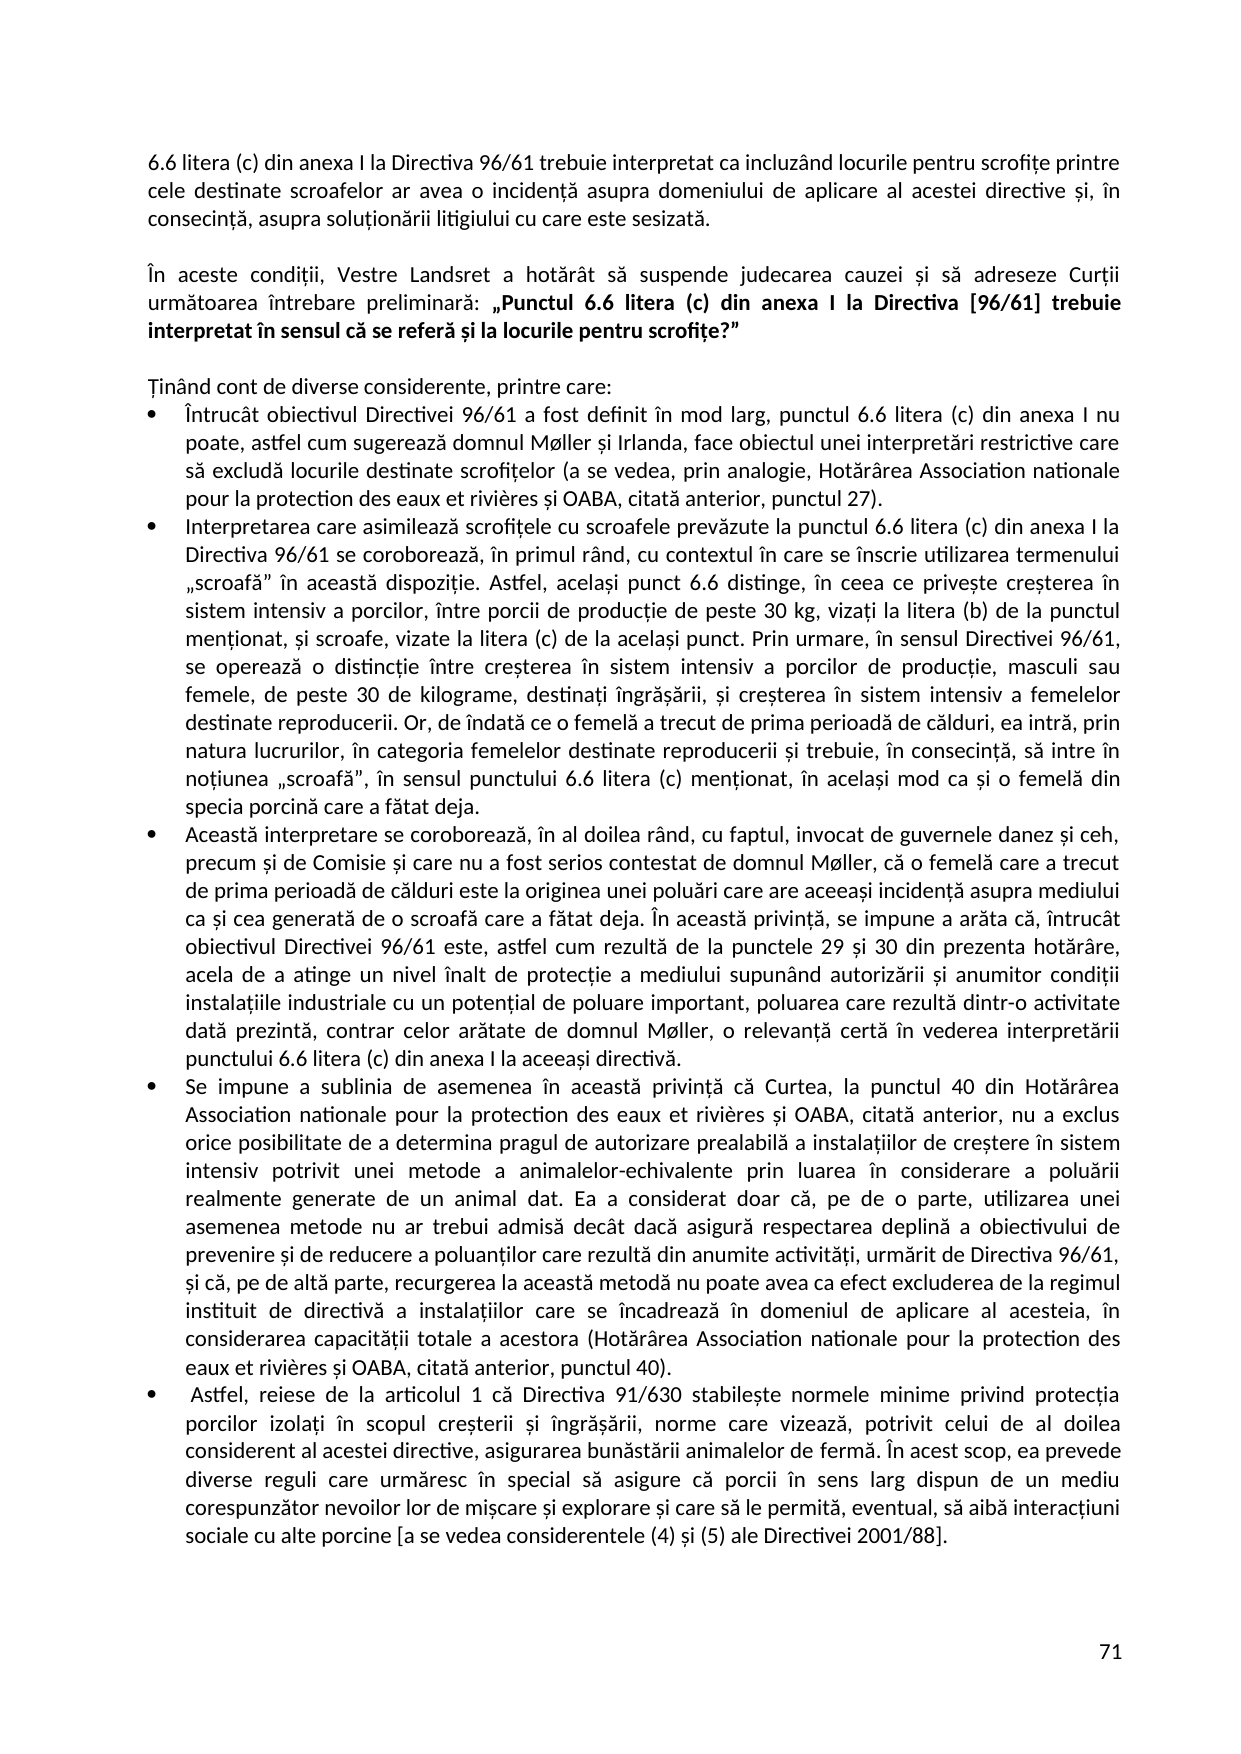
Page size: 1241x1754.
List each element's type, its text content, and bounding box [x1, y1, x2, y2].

text În aceste condiții, Vestre Landsret a hotărât să suspende judecarea cauzei și să adreseze Curții următoarea întrebare preliminară: „Punctul 6.6 litera (c) din anexa I la Directiva [96/61] trebuie interpretat în sensul că se referă și la locurile pentru scrofițe?” [148, 260, 1122, 344]
text Ținând cont de diverse considerente, printre care: [148, 372, 1122, 400]
list Astfel, reiese de la articolul 1 că Directiva 91/630 stabilește normele minime privind protecția porcilor izolați în scopul creșterii și îngrășării, norme care vizează, potrivit celui de al doilea considerent al acestei directive, asigurarea bunăstării animalelor de fermă. În acest scop, ea prevede diverse reguli care urmăresc în special să asigure că porcii în sens larg dispun de un mediu corespunzător nevoilor lor de mișcare și explorare și care să le permită, eventual, să aibă interacțiuni sociale cu alte porcine [a se vedea considerentele (4) și (5) ale Directivei 2001/88]. [148, 1381, 1122, 1549]
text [148, 148, 1122, 232]
list Interpretarea care asimilează scrofițele cu scroafele prevăzute la punctul 6.6 litera (c) din anexa I la Directiva 96/61 se coroborează, în primul rând, cu contextul în care se înscrie utilizarea termenului „scroafă” în această dispoziție. Astfel, același punct 6.6 distinge, în ceea ce privește creșterea în sistem intensiv a porcilor, între porcii de producție de peste 30 kg, vizați la litera (b) de la punctul menționat, și scroafe, vizate la litera (c) de la același punct. Prin urmare, în sensul Directivei 96/61, se operează o distincție între creșterea în sistem intensiv a porcilor de producție, masculi sau femele, de peste 30 de kilograme, destinați îngrășării, și creșterea în sistem intensiv a femelelor destinate reproducerii. Or, de îndată ce o femelă a trecut de prima perioadă de călduri, ea intră, prin natura lucrurilor, în categoria femelelor destinate reproducerii și trebuie, în consecință, să intre în noțiunea „scroafă”, în sensul punctului 6.6 litera (c) menționat, în același mod ca și o femelă din specia porcină care a fătat deja. [148, 512, 1122, 820]
list Se impune a sublinia de asemenea în această privință că Curtea, la punctul 40 din Hotărârea Association nationale pour la protection des eaux et rivières și OABA, citată anterior, nu a exclus orice posibilitate de a determina pragul de autorizare prealabilă a instalațiilor de creștere în sistem intensiv potrivit unei metode a animalelor-echivalente prin luarea în considerare a poluării realmente generate de un animal dat. Ea a considerat doar că, pe de o parte, utilizarea unei asemenea metode nu ar trebui admisă decât dacă asigură respectarea deplină a obiectivului de prevenire și de reducere a poluanților care rezultă din anumite activități, urmărit de Directiva 96/61, și că, pe de altă parte, recurgerea la această metodă nu poate avea ca efect excluderea de la regimul instituit de directivă a instalațiilor care se încadrează în domeniul de aplicare al acesteia, în considerarea capacității totale a acestora (Hotărârea Association nationale pour la protection des eaux et rivières și OABA, citată anterior, punctul 40). [148, 1072, 1122, 1381]
list Această interpretare se coroborează, în al doilea rând, cu faptul, invocat de guvernele danez și ceh, precum și de Comisie și care nu a fost serios contestat de domnul Møller, că o femelă care a trecut de prima perioadă de călduri este la originea unei poluări care are aceeași incidență asupra mediului ca și cea generată de o scroafă care a fătat deja. În această privință, se impune a arăta că, întrucât obiectivul Directivei 96/61 este, astfel cum rezultă de la punctele 29 și 30 din prezenta hotărâre, acela de a atinge un nivel înalt de protecție a mediului supunând autorizării și anumitor condiții instalațiile industriale cu un potențial de poluare important, poluarea care rezultă dintr-o activitate dată prezintă, contrar celor arătate de domnul Møller, o relevanță certă în vederea interpretării punctului 6.6 litera (c) din anexa I la aceeași directivă. [148, 820, 1122, 1072]
list Întrucât obiectivul Directivei 96/61 a fost definit în mod larg, punctul 6.6 litera (c) din anexa I nu poate, astfel cum sugerează domnul Møller și Irlanda, face obiectul unei interpretări restrictive care să excludă locurile destinate scrofițelor (a se vedea, prin analogie, Hotărârea Association nationale pour la protection des eaux et rivières și OABA, citată anterior, punctul 27). [148, 400, 1122, 512]
